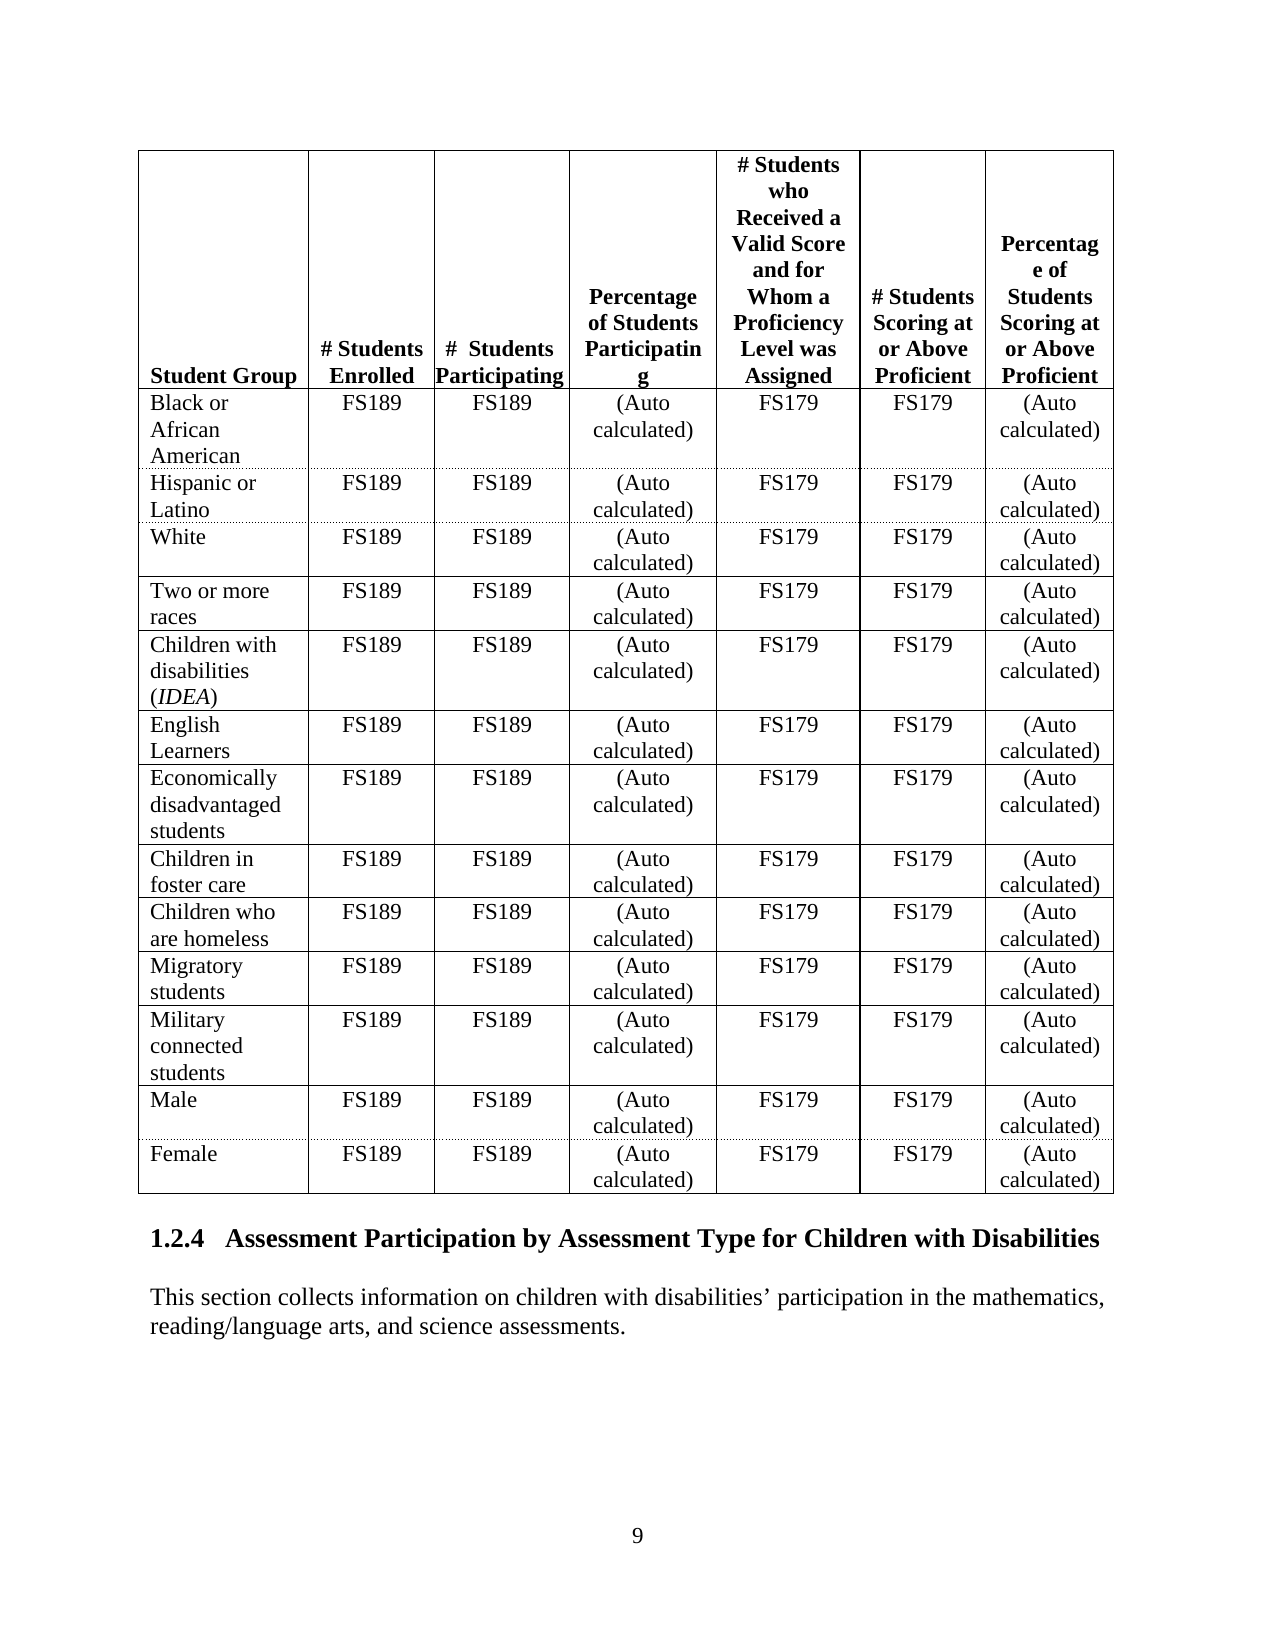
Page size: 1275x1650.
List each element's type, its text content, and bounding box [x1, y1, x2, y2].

text This section collects information on children with disabilities’ participation in the mathematics, reading/language arts, and science assessments. [150, 1282, 1125, 1339]
table_header Percentage of Students Scoring at or Above Proficient [986, 151, 1113, 388]
table_cell (Auto calculated) [986, 898, 1113, 951]
table_cell FS179 [861, 845, 985, 897]
table_cell FS179 [861, 1139, 985, 1192]
table_cell Hispanic or Latino [139, 468, 308, 522]
table_cell (Auto calculated) [986, 631, 1113, 710]
table_cell FS179 [717, 898, 859, 951]
table_cell (Auto calculated) [570, 1086, 716, 1139]
table_cell (Auto calculated) [570, 522, 716, 576]
table_cell FS179 [717, 389, 859, 468]
table_cell (Auto calculated) [986, 1139, 1113, 1192]
table_cell FS179 [717, 1086, 859, 1139]
table_cell FS189 [435, 845, 569, 897]
table_header Student Group [139, 151, 308, 388]
table_cell FS189 [309, 952, 434, 1005]
table_cell FS179 [861, 631, 985, 710]
table_header Percentage of Students Participating [570, 151, 716, 388]
table_cell FS179 [861, 577, 985, 629]
table_cell (Auto calculated) [570, 389, 716, 468]
table_cell FS189 [435, 1139, 569, 1192]
table_cell FS189 [435, 631, 569, 710]
table_cell FS189 [309, 1006, 434, 1085]
table_cell FS179 [717, 765, 859, 843]
table_cell (Auto calculated) [986, 522, 1113, 576]
table_cell (Auto calculated) [570, 765, 716, 843]
table_cell FS179 [861, 711, 985, 763]
table_cell FS189 [309, 845, 434, 897]
subtitle 1.2.4 Assessment Participation by Assessment Type for Children with Disabilities [150, 1222, 1125, 1253]
table_header # Students Enrolled [309, 151, 434, 388]
table_cell (Auto calculated) [570, 631, 716, 710]
table_cell Children who are homeless [139, 898, 308, 951]
table_cell FS179 [717, 468, 859, 522]
table_cell FS189 [435, 1086, 569, 1139]
table_cell Female [139, 1139, 308, 1192]
table_cell Children with disabilities (IDEA) [139, 631, 308, 710]
table_cell Children in foster care [139, 845, 308, 897]
table_cell FS189 [309, 522, 434, 576]
table_cell Military connected students [139, 1006, 308, 1085]
table_cell (Auto calculated) [570, 898, 716, 951]
table_cell FS189 [435, 898, 569, 951]
table_cell FS189 [435, 577, 569, 629]
table_cell Two or more races [139, 577, 308, 629]
table_cell (Auto calculated) [570, 952, 716, 1005]
table_cell FS189 [309, 1139, 434, 1192]
table_cell FS189 [435, 468, 569, 522]
table_cell FS189 [435, 389, 569, 468]
table_cell FS179 [861, 389, 985, 468]
table_cell FS179 [717, 845, 859, 897]
table_cell FS189 [435, 1006, 569, 1085]
table_cell FS179 [717, 522, 859, 576]
table_cell FS189 [435, 522, 569, 576]
table_cell FS179 [861, 765, 985, 843]
table_cell (Auto calculated) [570, 845, 716, 897]
table_cell FS189 [309, 711, 434, 763]
table_cell FS179 [861, 1086, 985, 1139]
table_cell (Auto calculated) [570, 468, 716, 522]
table_cell FS189 [435, 952, 569, 1005]
table_cell FS179 [717, 631, 859, 710]
table_cell (Auto calculated) [986, 845, 1113, 897]
table_cell FS189 [435, 711, 569, 763]
table_cell FS179 [717, 577, 859, 629]
table_cell FS189 [309, 389, 434, 468]
table_cell FS179 [717, 1006, 859, 1085]
table_cell FS179 [717, 711, 859, 763]
table_cell FS189 [309, 898, 434, 951]
table_cell FS179 [861, 1006, 985, 1085]
table_cell FS179 [717, 1139, 859, 1192]
table_cell (Auto calculated) [570, 1006, 716, 1085]
table_header # Students who Received a Valid Score and for Whom a Proficiency Level was Assigned [717, 151, 859, 388]
table_cell White [139, 522, 308, 576]
table_cell (Auto calculated) [986, 389, 1113, 468]
table_cell FS179 [861, 522, 985, 576]
table_cell (Auto calculated) [570, 711, 716, 763]
table_cell FS179 [717, 952, 859, 1005]
table_cell FS189 [309, 468, 434, 522]
table_cell Migratory students [139, 952, 308, 1005]
table_cell FS189 [309, 1086, 434, 1139]
table_cell FS189 [309, 631, 434, 710]
table_cell Economically disadvantaged students [139, 765, 308, 843]
table_cell FS189 [309, 765, 434, 843]
table_cell FS189 [309, 577, 434, 629]
table_cell (Auto calculated) [986, 711, 1113, 763]
table_cell Male [139, 1086, 308, 1139]
table_cell (Auto calculated) [986, 952, 1113, 1005]
table_header # Students Scoring at or Above Proficient [861, 151, 985, 388]
table_cell FS179 [861, 952, 985, 1005]
table_cell (Auto calculated) [570, 577, 716, 629]
table_cell (Auto calculated) [986, 577, 1113, 629]
table_cell Black or African American [139, 389, 308, 468]
table_cell English Learners [139, 711, 308, 763]
table_cell (Auto calculated) [570, 1139, 716, 1192]
table_cell (Auto calculated) [986, 1006, 1113, 1085]
table_cell (Auto calculated) [986, 1086, 1113, 1139]
table_header # Students Participating [435, 151, 569, 388]
table_cell FS179 [861, 898, 985, 951]
table_cell (Auto calculated) [986, 765, 1113, 843]
table_cell FS189 [435, 765, 569, 843]
table_cell (Auto calculated) [986, 468, 1113, 522]
table_cell FS179 [861, 468, 985, 522]
